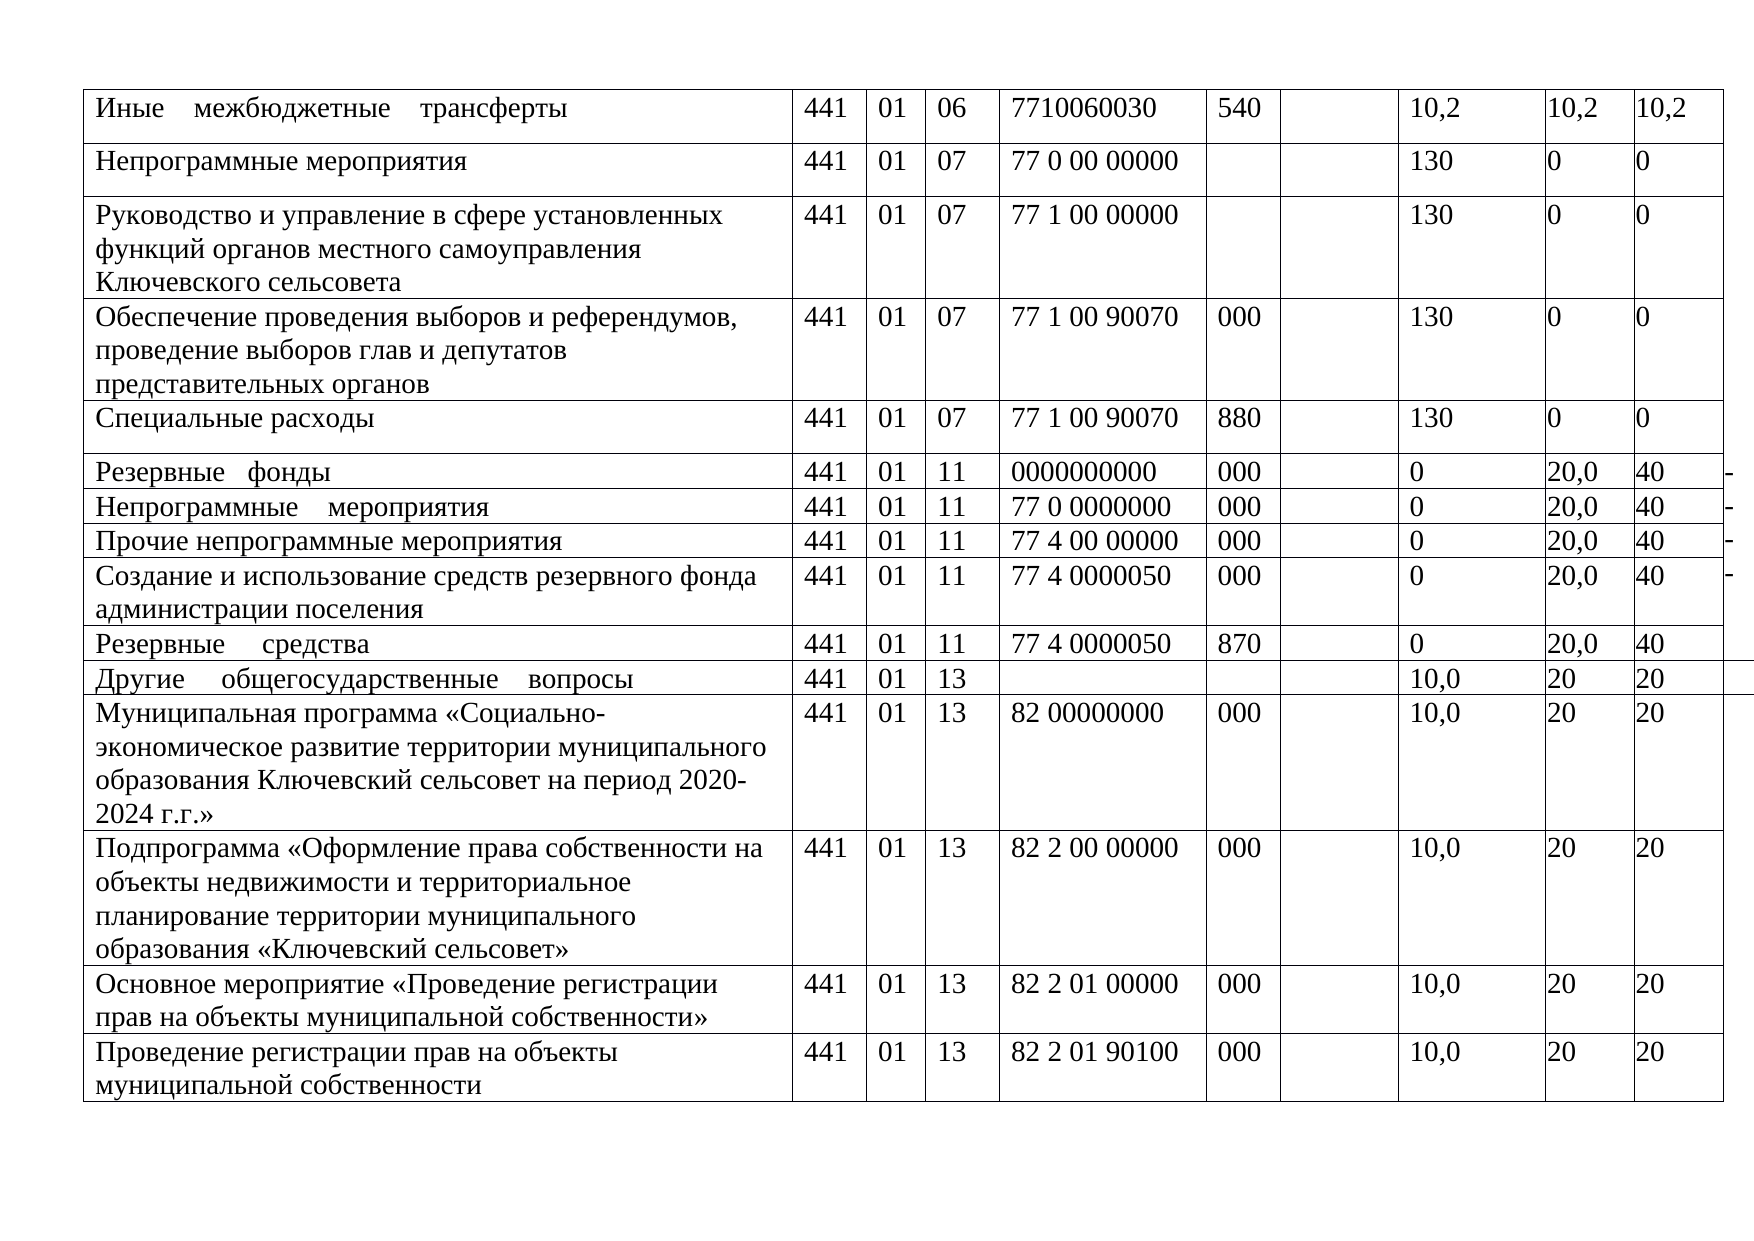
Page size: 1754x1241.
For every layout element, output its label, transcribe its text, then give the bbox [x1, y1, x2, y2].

table_cell 13 [926, 1034, 999, 1101]
table_cell 10,2 [1635, 90, 1723, 142]
table_cell 20,0 [1546, 454, 1634, 488]
table_cell 000 [1207, 831, 1280, 965]
table_cell [1281, 558, 1398, 625]
table_cell 11 [926, 454, 999, 488]
table_cell 01 [867, 454, 925, 488]
table_cell 0000000000 [1000, 454, 1206, 488]
table_cell 441 [793, 966, 866, 1033]
table_cell 13 [926, 661, 999, 694]
table_cell 20,0 [1546, 524, 1634, 557]
table_cell 10,0 [1399, 695, 1545, 829]
table_cell [1281, 454, 1398, 488]
table_cell 40 [1635, 454, 1723, 488]
table_cell Муниципальная программа «Социально-экономическое развитие территории муниципального образования Ключевский сельсовет на период 2020-2024 г.г.» [84, 695, 792, 829]
table_cell 000 [1207, 454, 1280, 488]
table_cell Подпрограмма «Оформление права собственности на объекты недвижимости и территориальное планирование территории муниципального образования «Ключевский сельсовет» [84, 831, 792, 965]
table_cell 01 [867, 661, 925, 694]
table_cell 20 [1635, 695, 1723, 829]
table_cell 13 [926, 966, 999, 1033]
table_cell 01 [867, 558, 925, 625]
table_cell 441 [793, 401, 866, 453]
table_cell Прочие непрограммные мероприятия [84, 524, 792, 557]
table_cell 01 [867, 197, 925, 298]
table_cell 000 [1207, 489, 1280, 522]
table_cell 77 1 00 90070 [1000, 401, 1206, 453]
table_cell 82 00000000 [1000, 695, 1206, 829]
table_cell 870 [1207, 626, 1280, 660]
table_cell 01 [867, 1034, 925, 1101]
table_cell 000 [1207, 299, 1280, 399]
table_cell 000 [1207, 558, 1280, 625]
table_cell [1281, 831, 1398, 965]
table_cell [1281, 197, 1398, 298]
table_cell 0 [1546, 299, 1634, 399]
table_cell 11 [926, 524, 999, 557]
table_cell Резервные средства [84, 626, 792, 660]
table_cell 540 [1207, 90, 1280, 142]
table_cell 20,0 [1546, 558, 1634, 625]
table_cell 0 [1635, 299, 1723, 399]
table_cell 77 1 00 90070 [1000, 299, 1206, 399]
table_cell 07 [926, 299, 999, 399]
table_cell 0 [1399, 454, 1545, 488]
table_cell Другие общегосударственные вопросы [84, 661, 792, 694]
table_cell [1000, 661, 1206, 694]
table_cell 07 [926, 197, 999, 298]
table_cell 40 [1635, 558, 1723, 625]
table_cell 01 [867, 489, 925, 522]
table_cell 40 [1635, 489, 1723, 522]
table_cell 20 [1546, 966, 1634, 1033]
table_cell 000 [1207, 524, 1280, 557]
table_cell 01 [867, 831, 925, 965]
table_cell 130 [1399, 401, 1545, 453]
table_cell 130 [1399, 144, 1545, 196]
table_cell 07 [926, 144, 999, 196]
table_cell 0 [1635, 197, 1723, 298]
table_cell Непрограммные мероприятия [84, 144, 792, 196]
table_cell 000 [1207, 695, 1280, 829]
table_cell 0 [1399, 558, 1545, 625]
table_cell 441 [793, 524, 866, 557]
table_cell - - - - [1724, 453, 1754, 660]
table_cell [1281, 489, 1398, 522]
table_cell 11 [926, 489, 999, 522]
table_cell 77 0 00 00000 [1000, 144, 1206, 196]
table_cell 441 [793, 1034, 866, 1101]
table_cell 000 [1207, 966, 1280, 1033]
table_cell 82 2 00 00000 [1000, 831, 1206, 965]
table_cell 77 4 0000050 [1000, 626, 1206, 660]
table_cell 77 4 0000050 [1000, 558, 1206, 625]
table_cell 01 [867, 401, 925, 453]
table_cell [1281, 299, 1398, 399]
table_cell [1281, 90, 1398, 142]
table_cell Руководство и управление в сфере установленных функций органов местного самоуправления Ключевского сельсовета [84, 197, 792, 298]
table_cell Специальные расходы [84, 401, 792, 453]
table_cell 77 1 00 00000 [1000, 197, 1206, 298]
table_cell 7710060030 [1000, 90, 1206, 142]
table_cell 441 [793, 831, 866, 965]
table_cell Проведение регистрации прав на объекты муниципальной собственности [84, 1034, 792, 1101]
table_cell 10,2 [1399, 90, 1545, 142]
table_cell [1281, 695, 1398, 829]
table_cell 10,0 [1399, 831, 1545, 965]
table_cell [1724, 661, 1754, 694]
table_cell 11 [926, 558, 999, 625]
table_cell 13 [926, 831, 999, 965]
table_cell [1281, 966, 1398, 1033]
table_cell 01 [867, 90, 925, 142]
table_cell 10,2 [1546, 90, 1634, 142]
table_cell [1281, 1034, 1398, 1101]
table_cell Обеспечение проведения выборов и референдумов, проведение выборов глав и депутатов представительных органов [84, 299, 792, 399]
table_cell 441 [793, 661, 866, 694]
table_cell 130 [1399, 299, 1545, 399]
table_cell [1207, 144, 1280, 196]
table_cell 0 [1546, 401, 1634, 453]
table_cell 82 2 01 00000 [1000, 966, 1206, 1033]
table_cell 10,0 [1399, 661, 1545, 694]
table_cell 441 [793, 695, 866, 829]
table_cell 441 [793, 197, 866, 298]
table_cell 0 [1399, 489, 1545, 522]
table_cell 20 [1635, 966, 1723, 1033]
table_cell [1207, 197, 1280, 298]
table_cell 0 [1399, 524, 1545, 557]
table_cell Основное мероприятие «Проведение регистрации прав на объекты муниципальной собственности» [84, 966, 792, 1033]
table_cell 441 [793, 489, 866, 522]
table_cell 10,0 [1399, 966, 1545, 1033]
table_cell 20 [1546, 831, 1634, 965]
table_cell 20,0 [1546, 489, 1634, 522]
table_cell [1281, 524, 1398, 557]
table_cell [1207, 661, 1280, 694]
table_cell 20 [1546, 661, 1634, 694]
table_cell 01 [867, 144, 925, 196]
table_cell 20 [1546, 1034, 1634, 1101]
table_cell 20 [1635, 1034, 1723, 1101]
table_cell 0 [1635, 144, 1723, 196]
table_cell [1281, 626, 1398, 660]
table_cell Резервные фонды [84, 454, 792, 488]
table_cell [1281, 144, 1398, 196]
table_cell 01 [867, 695, 925, 829]
table_cell 07 [926, 401, 999, 453]
table_cell 441 [793, 454, 866, 488]
table_cell 01 [867, 966, 925, 1033]
table_cell 441 [793, 558, 866, 625]
table_cell 0 [1635, 401, 1723, 453]
table_cell 20 [1546, 695, 1634, 829]
table_cell Непрограммные мероприятия [84, 489, 792, 522]
table_cell 441 [793, 626, 866, 660]
table_cell 441 [793, 90, 866, 142]
table_cell 01 [867, 626, 925, 660]
table_cell 0 [1546, 197, 1634, 298]
table_cell 40 [1635, 524, 1723, 557]
table_cell 06 [926, 90, 999, 142]
table_cell 82 2 01 90100 [1000, 1034, 1206, 1101]
table_cell 130 [1399, 197, 1545, 298]
table_cell 0 [1546, 144, 1634, 196]
table_cell 40 [1635, 626, 1723, 660]
table_cell 20 [1635, 661, 1723, 694]
table_cell Иные межбюджетные трансферты [84, 90, 792, 142]
table_cell [1281, 661, 1398, 694]
table_cell 20,0 [1546, 626, 1634, 660]
table_cell Создание и использование средств резервного фонда администрации поселения [84, 558, 792, 625]
table_cell 880 [1207, 401, 1280, 453]
table_cell 77 0 0000000 [1000, 489, 1206, 522]
table_cell 01 [867, 524, 925, 557]
table_cell 13 [926, 695, 999, 829]
table_cell 10,0 [1399, 1034, 1545, 1101]
table_cell [1281, 401, 1398, 453]
table_cell 77 4 00 00000 [1000, 524, 1206, 557]
table_cell 20 [1635, 831, 1723, 965]
table_cell 0 [1399, 626, 1545, 660]
table_cell 000 [1207, 1034, 1280, 1101]
table_cell 11 [926, 626, 999, 660]
table_cell 01 [867, 299, 925, 399]
table_cell 441 [793, 144, 866, 196]
table_cell 441 [793, 299, 866, 399]
